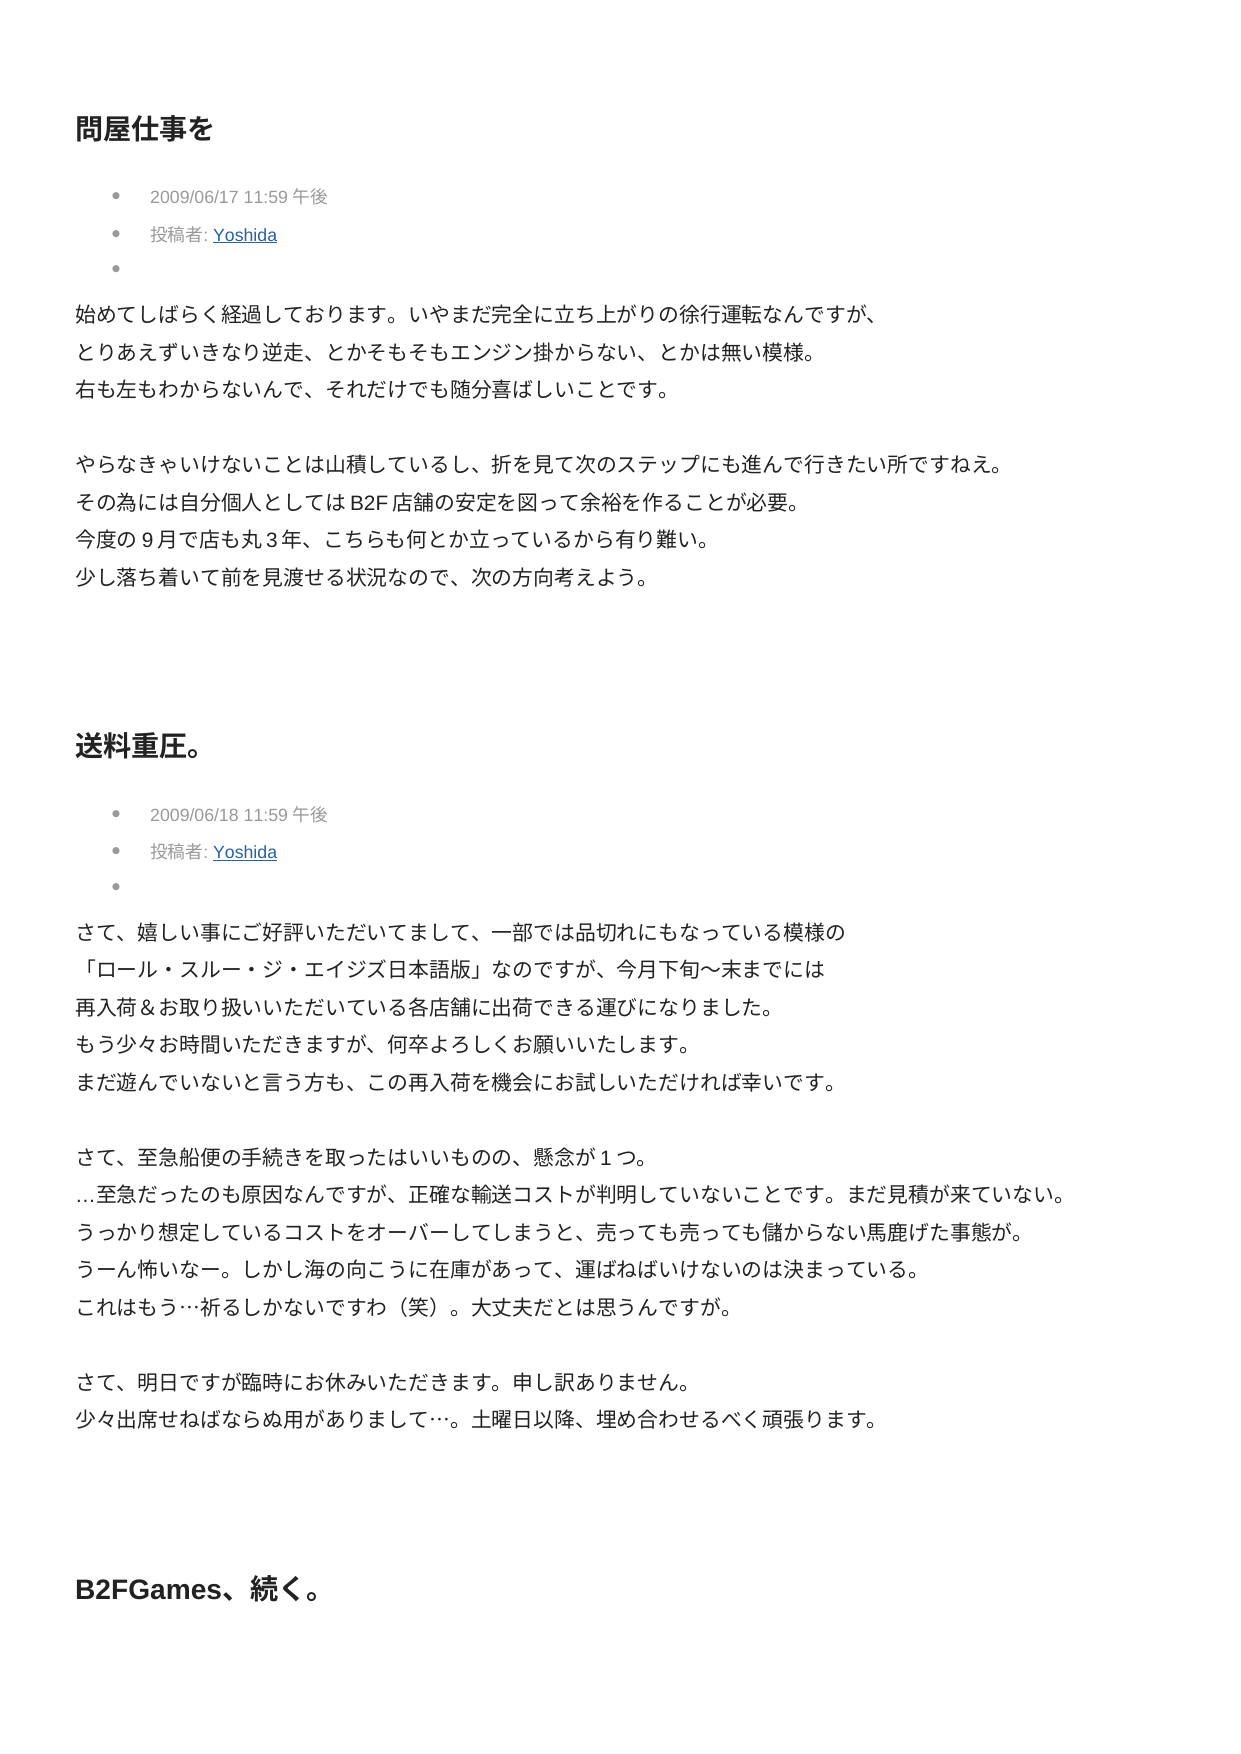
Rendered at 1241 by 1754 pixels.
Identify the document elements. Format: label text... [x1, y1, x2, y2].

list 投稿者: Yoshida [112, 214, 1165, 252]
text 問屋仕事を [75, 89, 1165, 164]
list 投稿者: Yoshida [112, 832, 1165, 869]
text 送料重圧。 [75, 707, 1165, 782]
list 2009/06/18 11:59 午後 [112, 794, 1165, 832]
text B2FGames、続く。 [75, 1550, 1165, 1625]
text 始めてしばらく経過しております。いやまだ完全に立ち上がりの徐行運転なんですが、 とりあえずいきなり逆走、とかそもそもエンジン掛からない、とかは無い模様。 右も左もわからないんで、それだけでも随分喜ばしいことです。 やらなきゃいけないことは山積しているし、折を見て次のステップにも進んで行きたい所ですねえ。 その為には自分個人としてはB2F店舗の安定を図って余裕を作ることが必要。 今度の9月で店も丸3年、こちらも何とか立っているから有り難い。 少し落ち着いて前を見渡せる状況なので、次の方向考えよう。 [75, 294, 1165, 594]
text さて、嬉しい事にご好評いただいてまして、一部では品切れにもなっている模様の 「ロール・スルー・ジ・エイジズ日本語版」なのですが、今月下旬～末までには 再入荷＆お取り扱いいただいている各店舗に出荷できる運びになりました。 もう少々お時間いただきますが、何卒よろしくお願いいたします。 まだ遊んでいないと言う方も、この再入荷を機会にお試しいただければ幸いです。 さて、至急船便の手続きを取ったはいいものの、懸念が1つ。 …至急だったのも原因なんですが、正確な輸送コストが判明していないことです。まだ見積が来ていない。 うっかり想定しているコストをオーバーしてしまうと、売っても売っても儲からない馬鹿げた事態が。 うーん怖いなー。しかし海の向こうに在庫があって、運ばねばいけないのは決まっている。 これはもう…祈るしかないですわ（笑）。大丈夫だとは思うんですが。 さて、明日ですが臨時にお休みいただきます。申し訳ありません。 少々出席せねばならぬ用がありまして…。土曜日以降、埋め合わせるべく頑張ります。 [75, 912, 1165, 1437]
list 2009/06/17 11:59 午後 [112, 177, 1165, 214]
